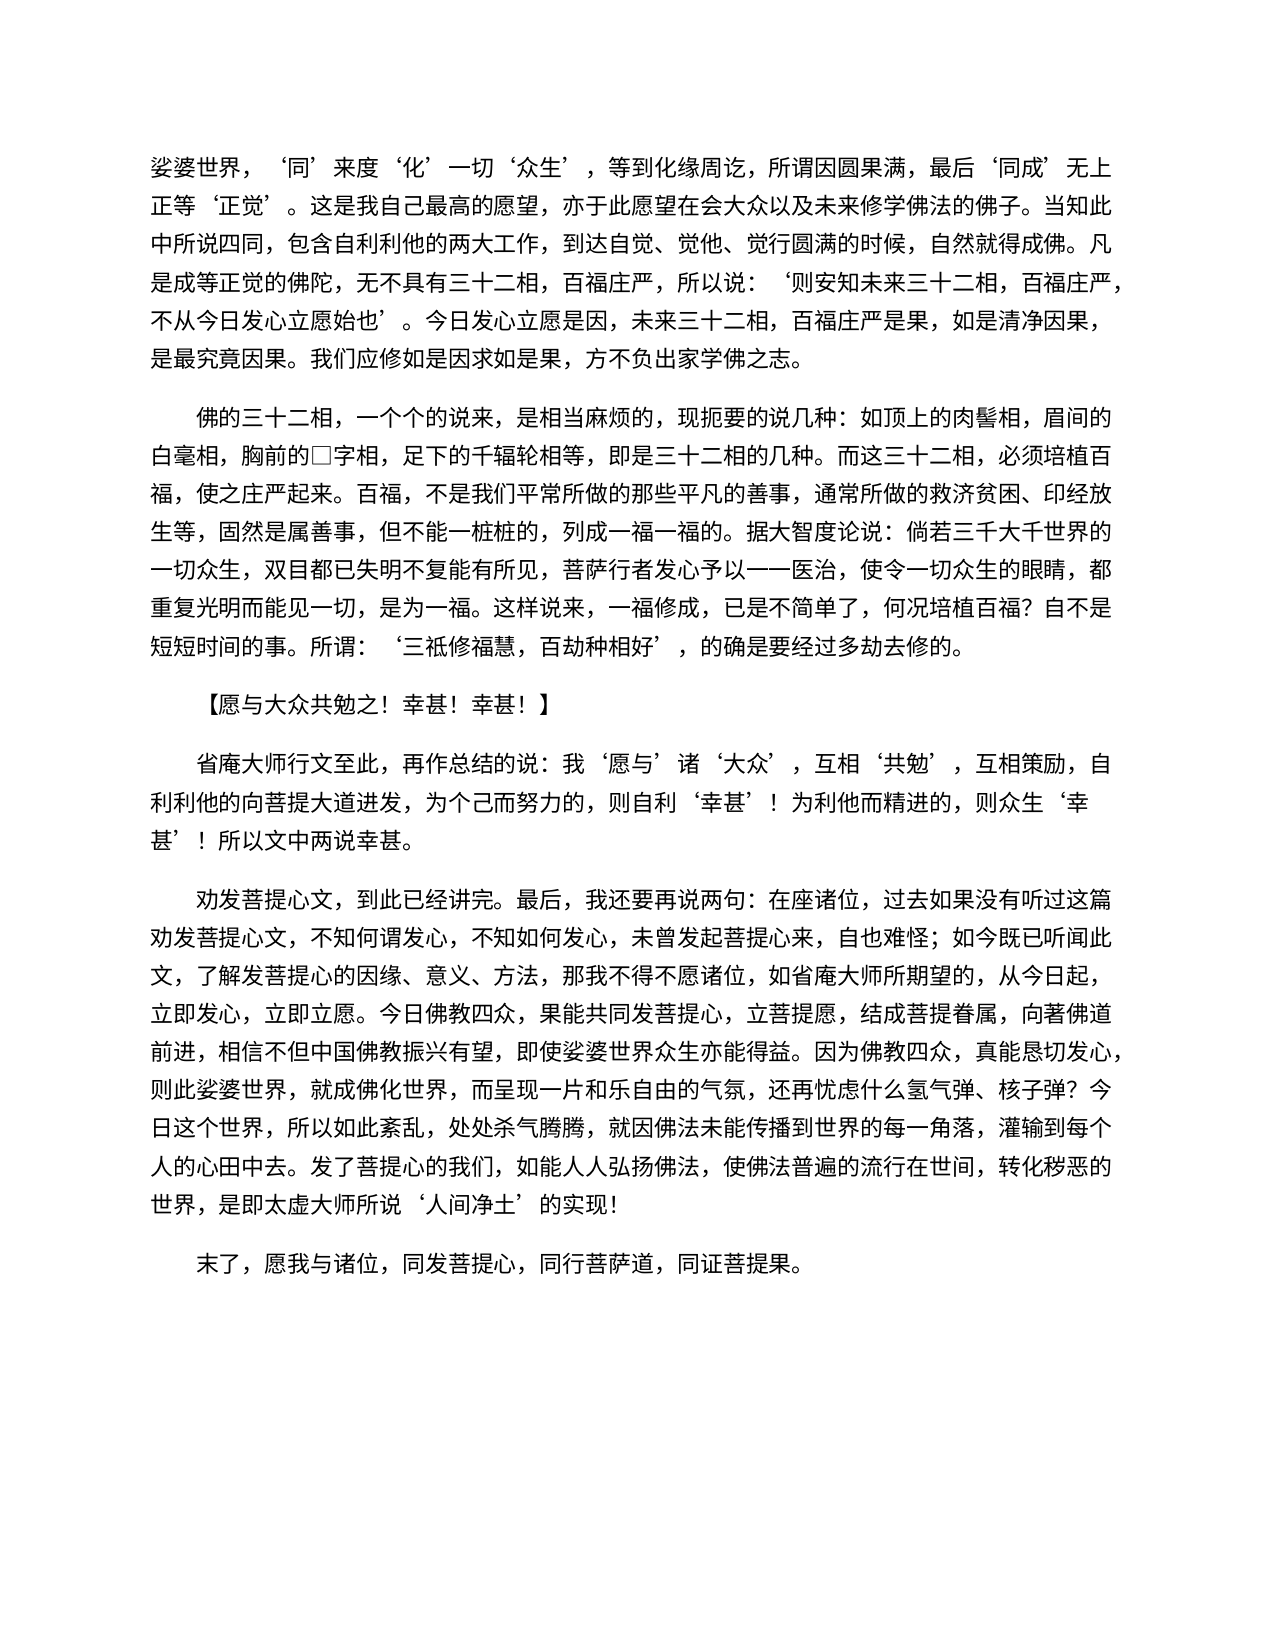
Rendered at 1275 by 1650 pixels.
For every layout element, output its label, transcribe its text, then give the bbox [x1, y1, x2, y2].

text 末了，愿我与诸位，同发菩提心，同行菩萨道，同证菩提果。 [150, 1245, 1125, 1279]
text 劝发菩提心文，到此已经讲完。最后，我还要再说两句：在座诸位，过去如果没有听过这篇劝发菩提心文，不知何谓发心，不知如何发心，未曾发起菩提心来，自也难怪；如今既已听闻此文，了解发菩提心的因缘、意义、方法，那我不得不愿诸位，如省庵大师所期望的，从今日起，立即发心，立即立愿。今日佛教四众，果能共同发菩提心，立菩提愿，结成菩提眷属，向著佛道前进，相信不但中国佛教振兴有望，即使娑婆世界众生亦能得益。因为佛教四众，真能恳切发心，则此娑婆世界，就成佛化世界，而呈现一片和乐自由的气氛，还再忧虑什么氢气弹、核子弹？今日这个世界，所以如此紊乱，处处杀气腾腾，就因佛法未能传播到世界的每一角落，灌输到每个人的心田中去。发了菩提心的我们，如能人人弘扬佛法，使佛法普遍的流行在世间，转化秽恶的世界，是即太虚大师所说‘人间净土’的实现！ [150, 881, 1125, 1220]
text 【愿与大众共勉之！幸甚！幸甚！】 [150, 687, 1125, 721]
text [150, 150, 1125, 374]
text 省庵大师行文至此，再作总结的说：我‘愿与’诸‘大众’，互相‘共勉’，互相策励，自利利他的向菩提大道进发，为个己而努力的，则自利‘幸甚’！为利他而精进的，则众生‘幸甚’！所以文中两说幸甚。 [150, 746, 1125, 856]
text 佛的三十二相，一个个的说来，是相当麻烦的，现扼要的说几种：如顶上的肉髻相，眉间的白毫相，胸前的□字相，足下的千辐轮相等，即是三十二相的几种。而这三十二相，必须培植百福，使之庄严起来。百福，不是我们平常所做的那些平凡的善事，通常所做的救济贫困、印经放生等，固然是属善事，但不能一桩桩的，列成一福一福的。据大智度论说：倘若三千大千世界的一切众生，双目都已失明不复能有所见，菩萨行者发心予以一一医治，使令一切众生的眼睛，都重复光明而能见一切，是为一福。这样说来，一福修成，已是不简单了，何况培植百福？自不是短短时间的事。所谓：‘三祗修福慧，百劫种相好’，的确是要经过多劫去修的。 [150, 399, 1125, 662]
